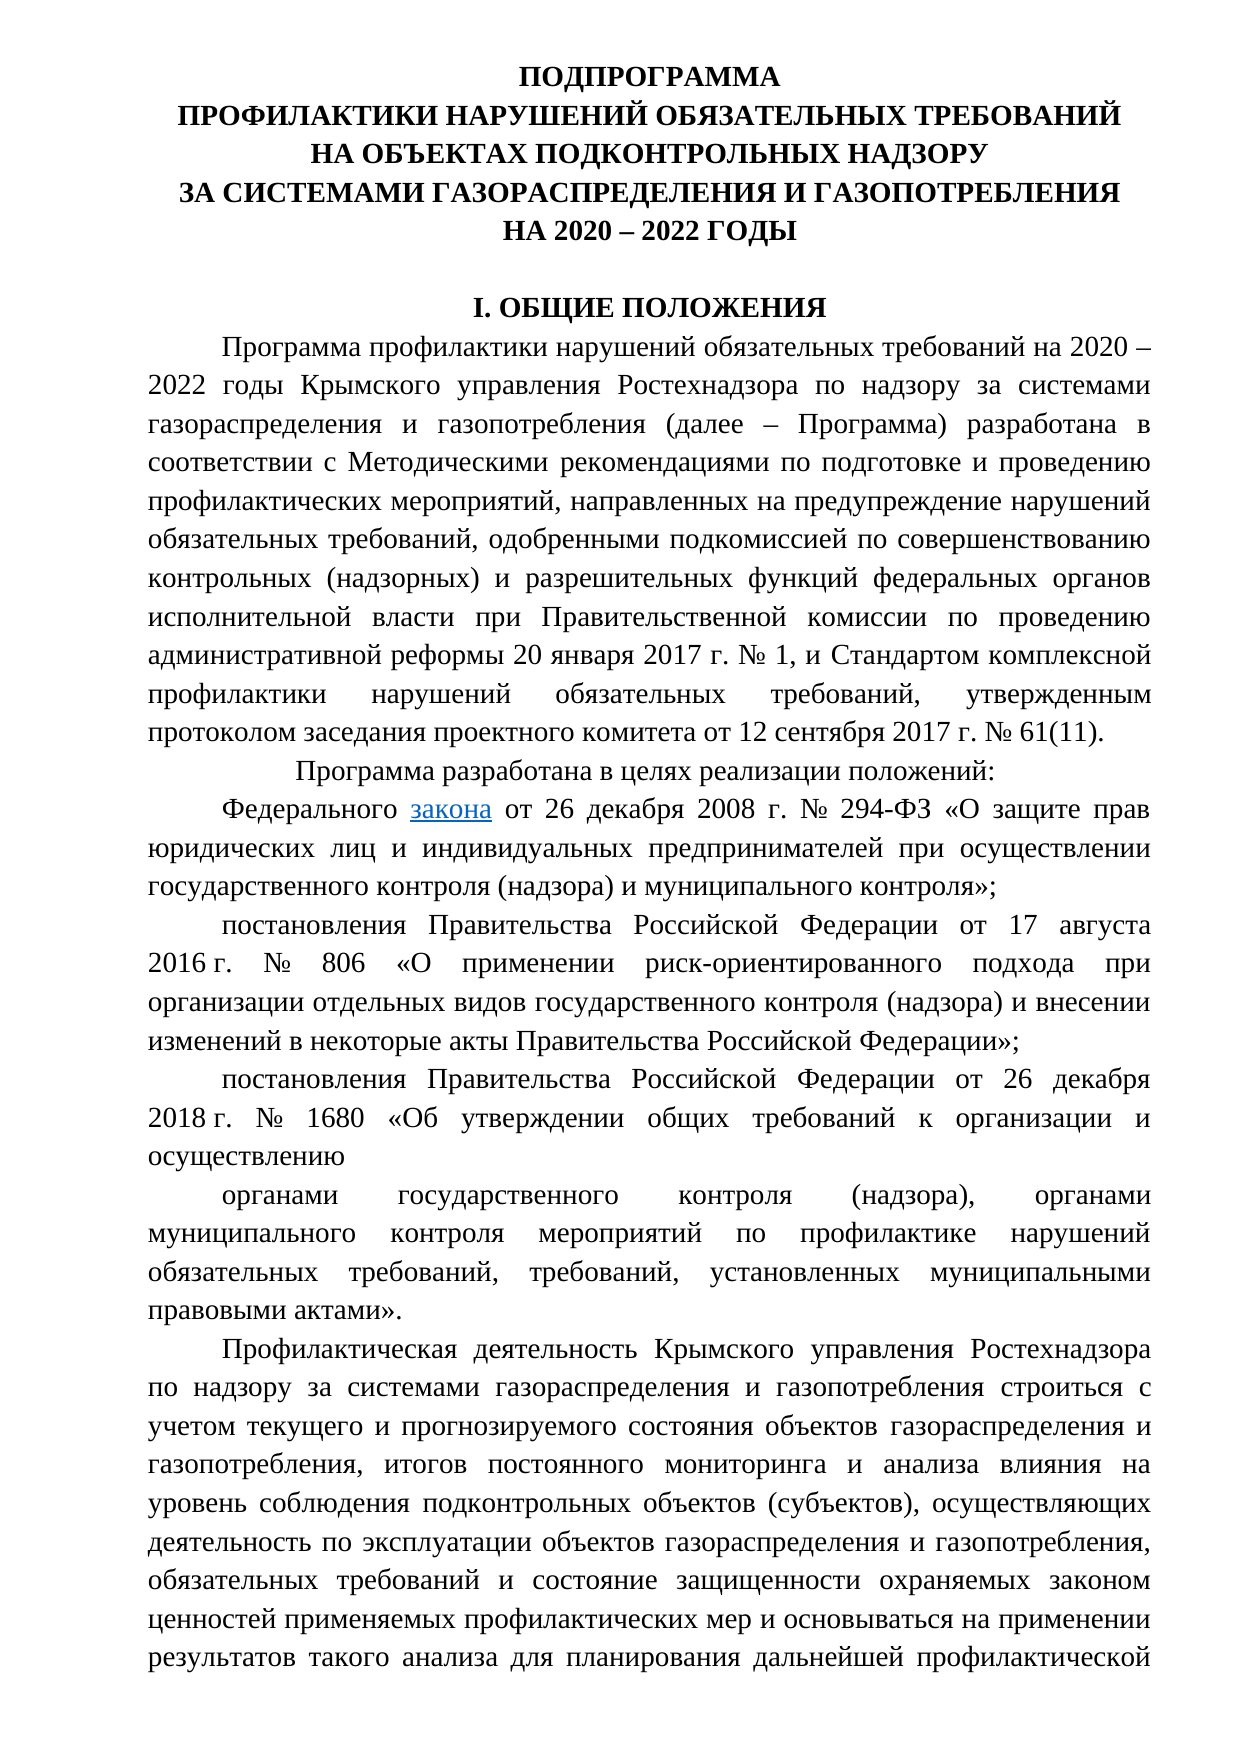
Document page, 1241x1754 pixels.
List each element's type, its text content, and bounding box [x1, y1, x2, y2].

text НА 2020 – 2022 ГОДЫ [148, 213, 1152, 247]
title I. ОБЩИЕ ПОЛОЖЕНИЯ [148, 290, 1152, 324]
text Программа разработана в целях реализации положений: [221, 753, 1152, 786]
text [148, 1331, 1152, 1673]
text постановления Правительства Российской Федерации от 17 августа 2016 г. № 806 «О применении риск-ориентированного подхода при организации отдельных видов государственного контроля (надзора) и внесении изменений в некоторые акты Правительства Российской Федерации»; [148, 907, 1152, 1056]
text ПРОФИЛАКТИКИ НАРУШЕНИЙ ОБЯЗАТЕЛЬНЫХ ТРЕБОВАНИЙ [148, 98, 1152, 131]
text постановления Правительства Российской Федерации от 26 декабря 2018 г. № 1680 «Об утверждении общих требований к организации и осуществлению [148, 1061, 1152, 1172]
text Федерального закона от 26 декабря 2008 г. № 294-ФЗ «О защите прав юридических лиц и индивидуальных предпринимателей при осуществлении государственного контроля (надзора) и муниципального контроля»; [148, 791, 1152, 902]
text ПОДПРОГРАММА [148, 59, 1152, 93]
text органами государственного контроля (надзора), органами муниципального контроля мероприятий по профилактике нарушений обязательных требований, требований, установленных муниципальными правовыми актами». [148, 1177, 1152, 1326]
text ЗА СИСТЕМАМИ ГАЗОРАСПРЕДЕЛЕНИЯ И ГАЗОПОТРЕБЛЕНИЯ [148, 175, 1152, 208]
text НА ОБЪЕКТАХ ПОДКОНТРОЛЬНЫХ НАДЗОРУ [148, 136, 1152, 170]
text Программа профилактики нарушений обязательных требований на 2020 – 2022 годы Крымского управления Ростехнадзора по надзору за системами газораспределения и газопотребления (далее – Программа) разработана в соответствии с Методическими рекомендациями по подготовке и проведению профилактических мероприятий, направленных на предупреждение нарушений обязательных требований, одобренными подкомиссией по совершенствованию контрольных (надзорных) и разрешительных функций федеральных органов исполнительной власти при Правительственной комиссии по проведению административной реформы 20 января 2017 г. № 1, и Стандартом комплексной профилактики нарушений обязательных требований, утвержденным протоколом заседания проектного комитета от 12 сентября 2017 г. № 61(11). [148, 329, 1152, 748]
